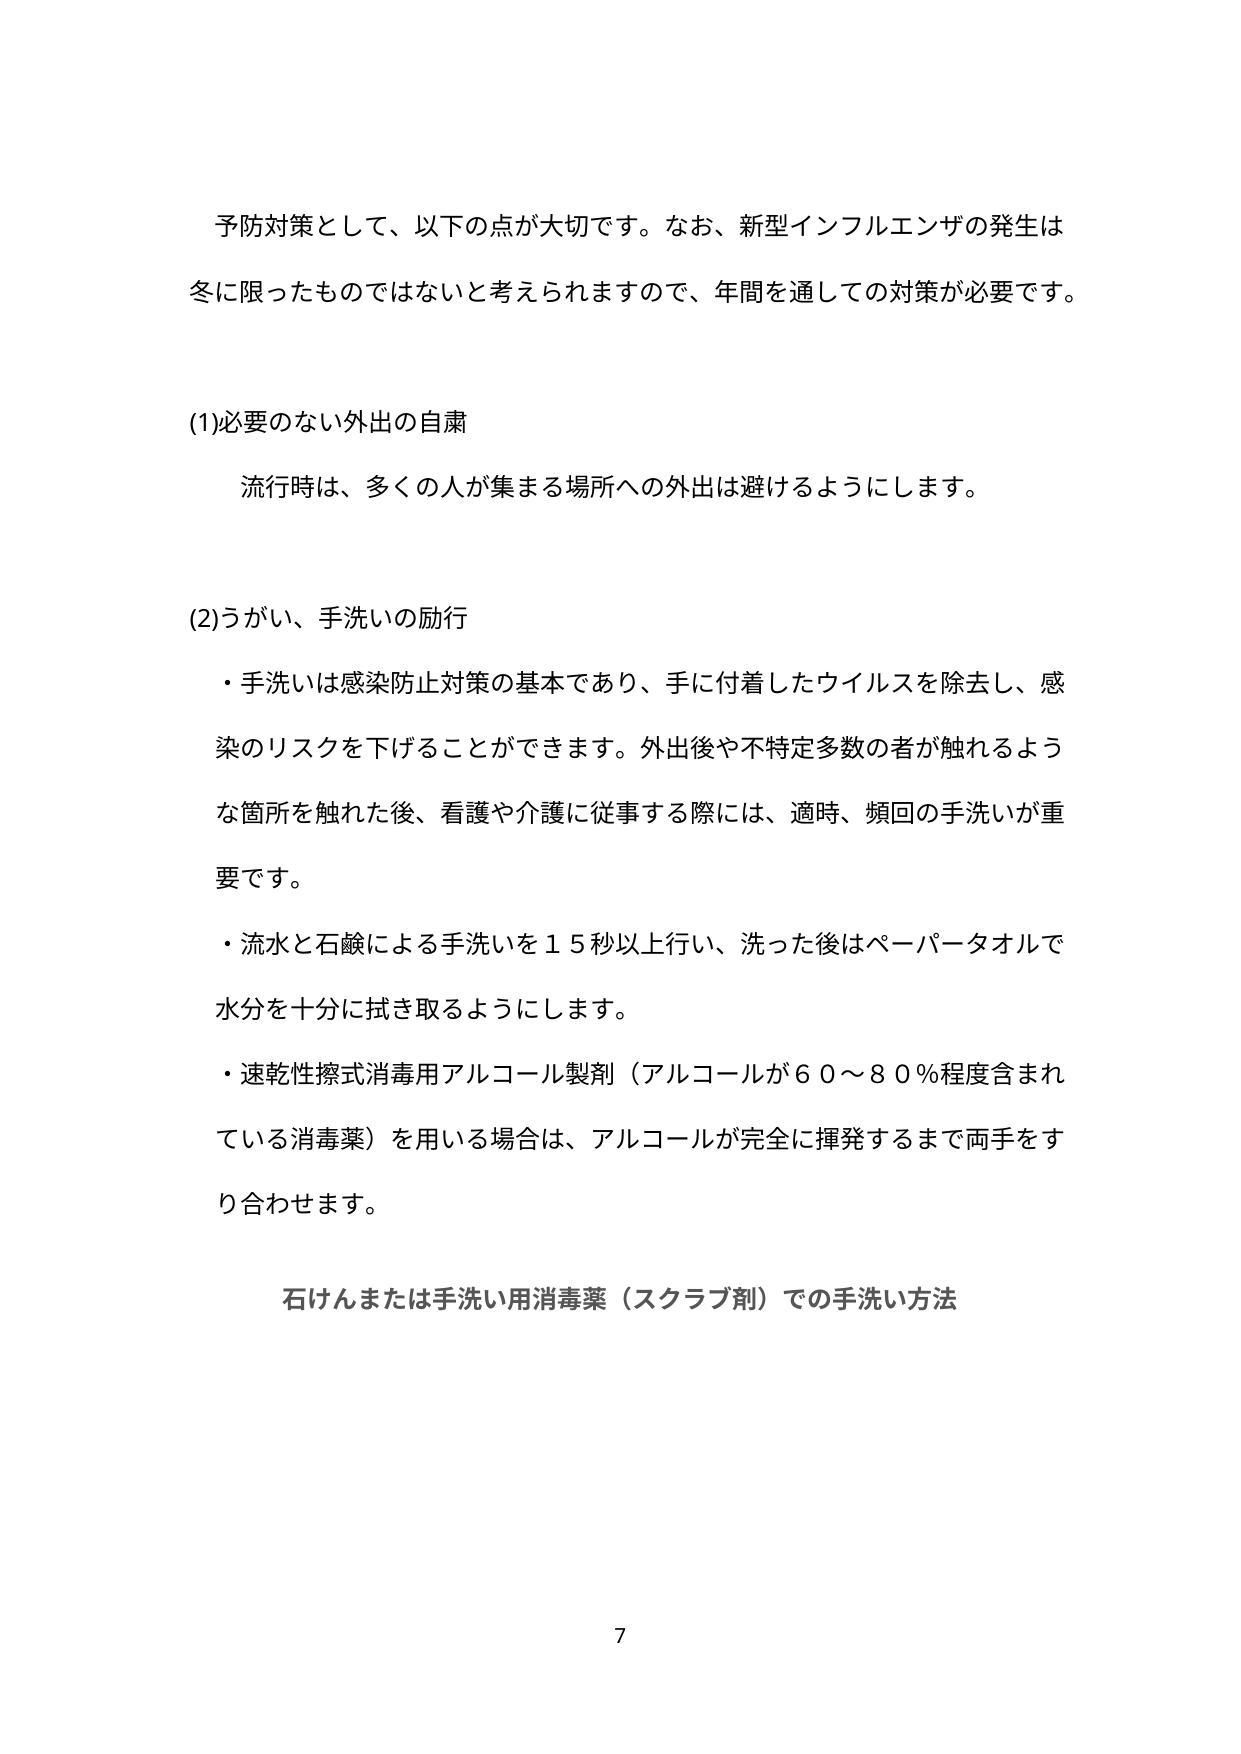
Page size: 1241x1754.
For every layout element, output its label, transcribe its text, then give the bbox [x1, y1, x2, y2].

text ・手洗いは感染防止対策の基本であり、手に付着したウイルスを除去し、感染のリスクを下げることができます。外出後や不特定多数の者が触れるような箇所を触れた後、看護や介護に従事する際には、適時、頻回の手洗いが重要です。 [165, 649, 1075, 909]
text 流行時は、多くの人が集まる場所への外出は避けるようにします。 [165, 453, 1075, 518]
text 石けんまたは手洗い用消毒薬（スクラブ剤）での手洗い方法 [165, 1265, 1075, 1330]
text (2)うがい、手洗いの励行 [189, 583, 1075, 649]
text (1)必要のない外出の自粛 [189, 388, 1075, 453]
text ・速乾性擦式消毒用アルコール製剤（アルコールが６０～８０％程度含まれている消毒薬）を用いる場合は、アルコールが完全に揮発するまで両手をすり合わせます。 [165, 1040, 1075, 1236]
text 予防対策として、以下の点が大切です。なお、新型インフルエンザの発生は冬に限ったものではないと考えられますので、年間を通しての対策が必要です。 [189, 192, 1075, 323]
text ・流水と石鹸による手洗いを１５秒以上行い、洗った後はペーパータオルで水分を十分に拭き取るようにします。 [165, 909, 1075, 1040]
